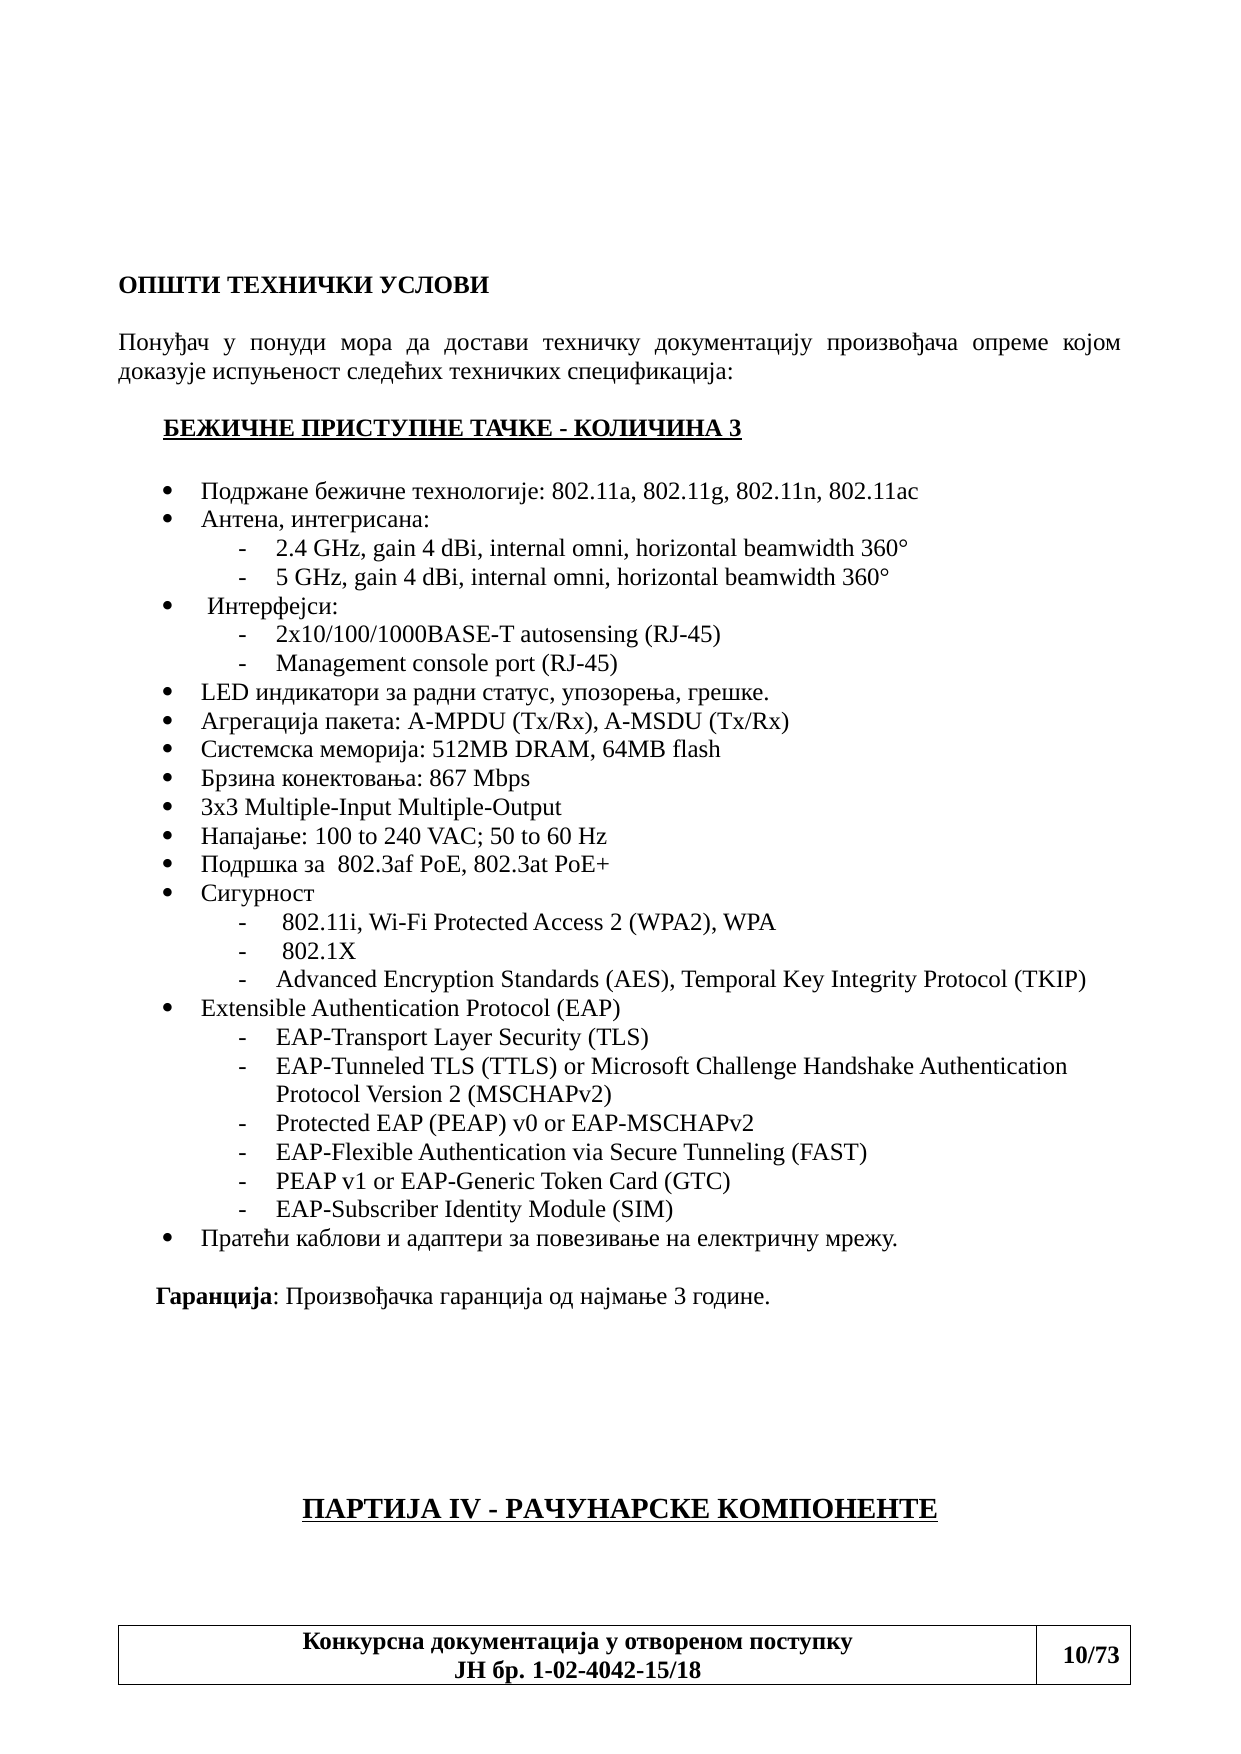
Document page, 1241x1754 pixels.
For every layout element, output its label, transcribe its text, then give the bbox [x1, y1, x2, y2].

text Гаранција: Произвођачка гаранција од најмање 3 године. [156, 1281, 1122, 1309]
list Антена, интегрисана: [163, 504, 1122, 533]
list 5 GHz, gain 4 dBi, internal omni, horizontal beamwidth 360° [238, 562, 1122, 591]
list Брзина конектовања: 867 Mbps [163, 763, 1122, 792]
list Интерфејси: [163, 591, 1122, 619]
list 2.4 GHz, gain 4 dBi, internal omni, horizontal beamwidth 360° [238, 533, 1122, 562]
list Агрегација пакета: A-MPDU (Tx/Rx), A-MSDU (Tx/Rx) [163, 706, 1122, 734]
list 802.11i, Wi-Fi Protected Access 2 (WPA2), WPA [238, 907, 1122, 936]
text БЕЖИЧНЕ ПРИСТУПНЕ ТАЧКЕ - КОЛИЧИНА 3 [163, 413, 1122, 442]
list EAP-Subscriber Identity Module (SIM) [238, 1194, 1122, 1223]
list 802.1X [238, 936, 1122, 964]
text ПАРТИЈА IV - РАЧУНАРСКЕ КОМПОНЕНТЕ [118, 1492, 1122, 1525]
list LED индикатори за радни статус, упозорења, грешке. [163, 677, 1122, 706]
list Подржане бежичне технологије: 802.11a, 802.11g, 802.11n, 802.11ac [163, 476, 1122, 504]
list Advanced Encryption Standards (AES), Temporal Key Integrity Protocol (TKIP) [238, 964, 1122, 993]
text Понуђач у понуди мора да достави техничку документацију произвођача опреме којом доказује испуњеност следећих техничких спецификација: [118, 327, 1122, 385]
list Системска меморија: 512MB DRAM, 64MB flash [163, 734, 1122, 763]
text ОПШТИ ТЕХНИЧКИ УСЛОВИ [118, 270, 1122, 298]
list Подршка за 802.3af PoE, 802.3at PoE+ [163, 849, 1122, 878]
list Сигурност [163, 878, 1122, 907]
list EAP-Tunneled TLS (TTLS) or Microsoft Challenge Handshake Authentication Protocol Version 2 (MSCHAPv2) [238, 1051, 1122, 1108]
list EAP-Flexible Authentication via Secure Tunneling (FAST) [238, 1137, 1122, 1166]
list Extensible Authentication Protocol (EAP) [163, 993, 1122, 1022]
list Protected EAP (PEAP) v0 or EAP-MSCHAPv2 [238, 1108, 1122, 1137]
list Пратећи каблови и адаптери за повезивање на електричну мрежу. [163, 1223, 1122, 1252]
list Management console port (RJ-45) [238, 648, 1122, 677]
list 2x10/100/1000BASE-T autosensing (RJ-45) [238, 619, 1122, 648]
list Напајање: 100 to 240 VAC; 50 to 60 Hz [163, 821, 1122, 849]
list PEAP v1 or EAP-Generic Token Card (GTC) [238, 1166, 1122, 1194]
list EAP-Transport Layer Security (TLS) [238, 1022, 1122, 1051]
list 3x3 Multiple-Input Multiple-Output [163, 792, 1122, 821]
